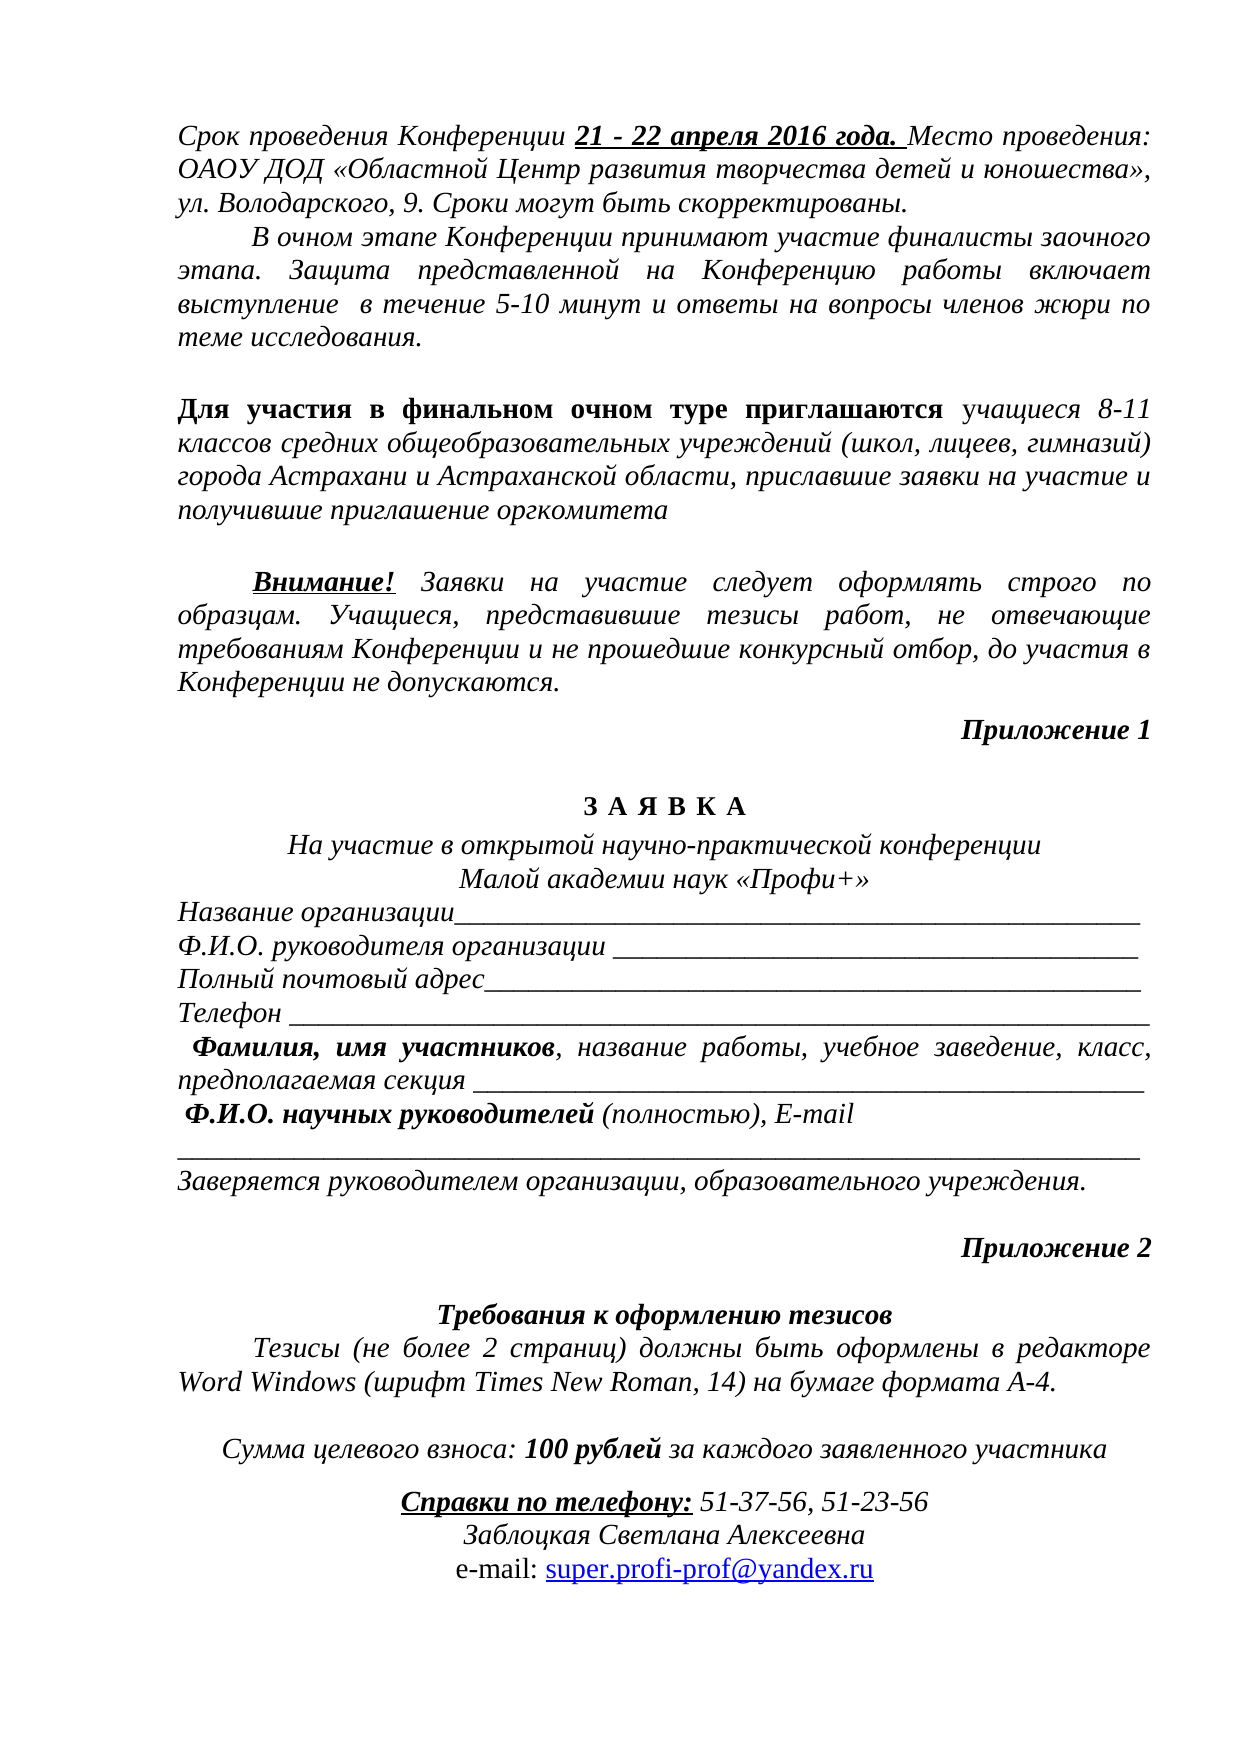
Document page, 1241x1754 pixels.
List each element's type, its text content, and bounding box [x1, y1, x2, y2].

text Название организации_______________________________________________ [177, 894, 1152, 928]
text Требования к оформлению тезисов [177, 1297, 1152, 1331]
text Фамилия, имя участников, название работы, учебное заведение, класс, предполагаемая секция ______________________________________________ [177, 1029, 1152, 1096]
text Для участия в финальном очном туре приглашаются учащиеся 8-11 классов средних общеобразовательных учреждений (школ, лицеев, гимназий) города Астрахани и Астраханской области, приславшие заявки на участие и получившие приглашение оргкомитета [177, 391, 1152, 525]
text На участие в открытой научно-практической конференции [177, 827, 1152, 861]
text Полный почтовый адрес_____________________________________________ [177, 962, 1152, 995]
text Срок проведения Конференции 21 - 22 апреля 2016 года. Место проведения: ОАОУ ДОД «Областной Центр развития творчества детей и юношества», ул. Володарского, 9. Сроки могут быть скорректированы. [177, 118, 1152, 219]
text В очном этапе Конференции принимают участие финалисты заочного этапа. Защита представленной на Конференцию работы включает выступление в течение 5-10 минут и ответы на вопросы членов жюри по теме исследования. [177, 219, 1152, 353]
text Заверяется руководителем организации, образовательного учреждения. [177, 1163, 1152, 1196]
text Ф.И.О. руководителя организации ____________________________________ [177, 928, 1152, 962]
text Справки по телефону: 51-37-56, 51-23-56 [177, 1484, 1152, 1517]
text Ф.И.О. научных руководителей (полностью), E-mail [177, 1096, 1152, 1129]
text Тезисы (не более 2 страниц) должны быть оформлены в редакторе Word Windows (шрифт Times New Roman, 14) на бумаге формата А-4. [177, 1331, 1152, 1398]
text Приложение 2 [783, 1230, 1152, 1263]
text __________________________________________________________________ [177, 1129, 1152, 1163]
text Малой академии наук «Профи+» [177, 861, 1152, 894]
text e-mail: super.profi-prof@yandex.ru [177, 1551, 1152, 1584]
text Приложение 1 [783, 712, 1152, 746]
text Сумма целевого взноса: 100 рублей за каждого заявленного участника [177, 1431, 1152, 1465]
text Заблоцкая Светлана Алексеевна [177, 1517, 1152, 1551]
text Телефон ___________________________________________________________ [177, 995, 1152, 1029]
text Внимание! Заявки на участие следует оформлять строго по образцам. Учащиеся, представившие тезисы работ, не отвечающие требованиям Конференции и не прошедшие конкурсный отбор, до участия в Конференции не допускаются. [177, 564, 1152, 698]
subtitle ЗАЯВКА [177, 790, 1152, 821]
